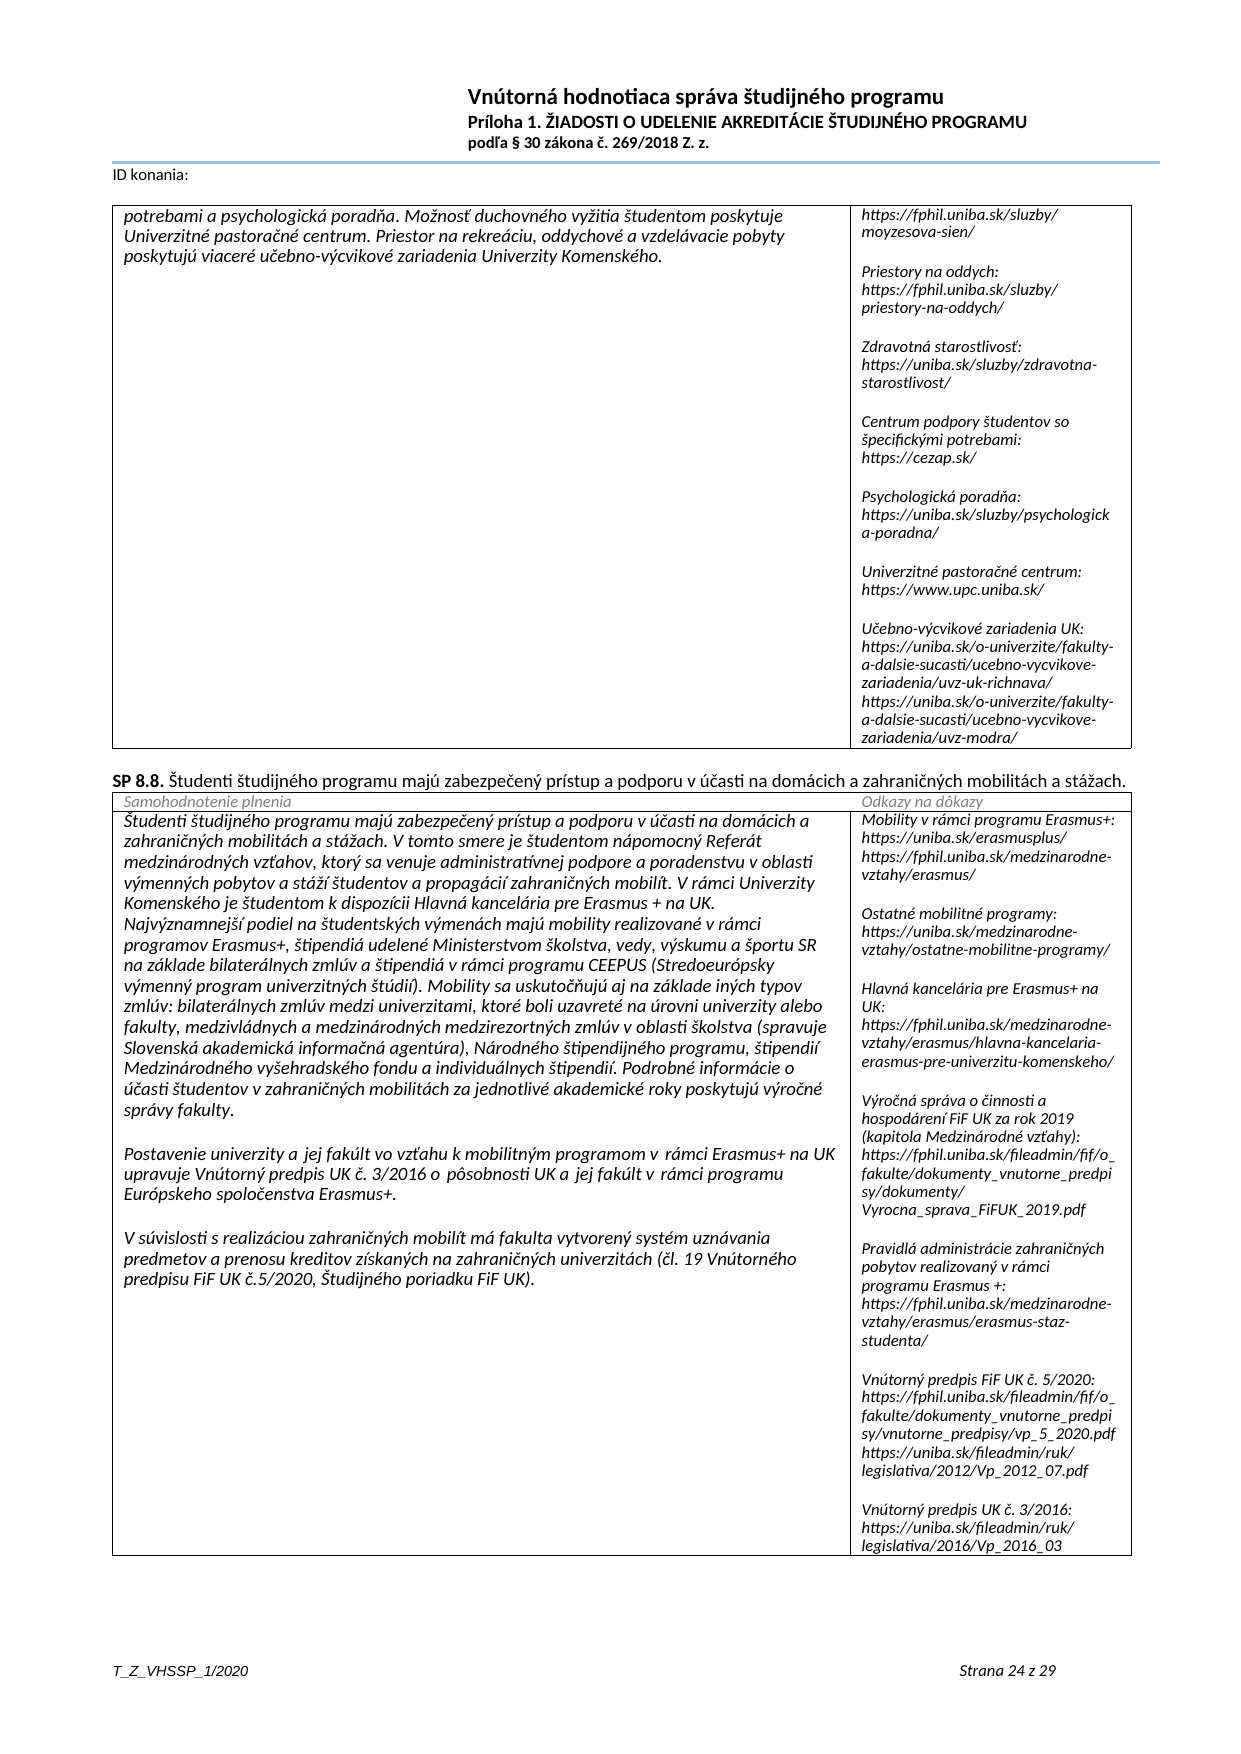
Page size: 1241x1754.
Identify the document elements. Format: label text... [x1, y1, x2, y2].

table_cell Študenti študijného programu majú zabezpečený prístup a podporu v účasti na domácich a zahraničných mobilitách a stážach. V tomto smere je študentom nápomocný Referát medzinárodných vzťahov, ktorý sa venuje administratívnej podpore a poradenstvu v oblasti výmenných pobytov a stáží študentov a propagácií zahraničných mobilít. V rámci Univerzity Komenského je študentom k dispozícii Hlavná kancelária pre Erasmus + na UK. Najvýznamnejší podiel na študentských výmenách majú mobility realizované v rámci programov Erasmus+, štipendiá udelené Ministerstvom školstva, vedy, výskumu a športu SR na základe bilaterálnych zmlúv a štipendiá v rámci programu CEEPUS (Stredoeurópsky výmenný program univerzitných štúdií). Mobility sa uskutočňujú aj na základe iných typov zmlúv: bilaterálnych zmlúv medzi univerzitami, ktoré boli uzavreté na úrovni univerzity alebo fakulty, medzivládnych a medzinárodných medzirezortných zmlúv v oblasti školstva (spravuje Slovenská akademická informačná agentúra), Národného štipendijného programu, štipendií Medzinárodného vyšehradského fondu a individuálnych štipendií. Podrobné informácie o účasti študentov v zahraničných mobilitách za jednotlivé akademické roky poskytujú výročné správy fakulty. Postavenie univerzity a jej fakúlt vo vzťahu k mobilitným programom v rámci Erasmus+ na UK upravuje Vnútorný predpis UK č. 3/2016 o pôsobnosti UK a jej fakúlt v rámci programu Európskeho spoločenstva Erasmus+. V súvislosti s realizáciou zahraničných mobilít má fakulta vytvorený systém uznávania predmetov a prenosu kreditov získaných na zahraničných univerzitách (čl. 19 Vnútorného predpisu FiF UK č.5/2020, Študijného poriadku FiF UK). [113, 812, 850, 1555]
table_header Samohodnotenie plnenia [113, 793, 850, 811]
table_header Odkazy na dôkazy [850, 793, 1131, 811]
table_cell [851, 206, 1131, 748]
text SP 8.8. Študenti študijného programu majú zabezpečený prístup a podporu v účasti na domácich a zahraničných mobilitách a stážach. [112, 771, 1128, 792]
table_cell Mobility v rámci programu Erasmus+: https://uniba.sk/erasmusplus/ https://fphil.uniba.sk/medzinarodne-vztahy/erasmus/ Ostatné mobilitné programy: https://uniba.sk/medzinarodne-vztahy/ostatne-mobilitne-programy/ Hlavná kancelária pre Erasmus+ na UK: https://fphil.uniba.sk/medzinarodne-vztahy/erasmus/hlavna-kancelaria-erasmus-pre-univerzitu-komenskeho/ Výročná správa o činnosti a hospodárení FiF UK za rok 2019 (kapitola Medzinárodné vzťahy): https://fphil.uniba.sk/fileadmin/fif/o_fakulte/dokumenty_vnutorne_predpisy/dokumenty/Vyrocna_sprava_FiFUK_2019.pdf Pravidlá administrácie zahraničných pobytov realizovaný v rámci programu Erasmus +: https://fphil.uniba.sk/medzinarodne-vztahy/erasmus/erasmus-staz-studenta/ Vnútorný predpis FiF UK č. 5/2020: https://fphil.uniba.sk/fileadmin/fif/o_fakulte/dokumenty_vnutorne_predpisy/vnutorne_predpisy/vp_5_2020.pdf https://uniba.sk/fileadmin/ruk/legislativa/2012/Vp_2012_07.pdf Vnútorný predpis UK č. 3/2016: https://uniba.sk/fileadmin/ruk/legislativa/2016/Vp_2016_03 [851, 812, 1131, 1555]
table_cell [113, 206, 850, 748]
